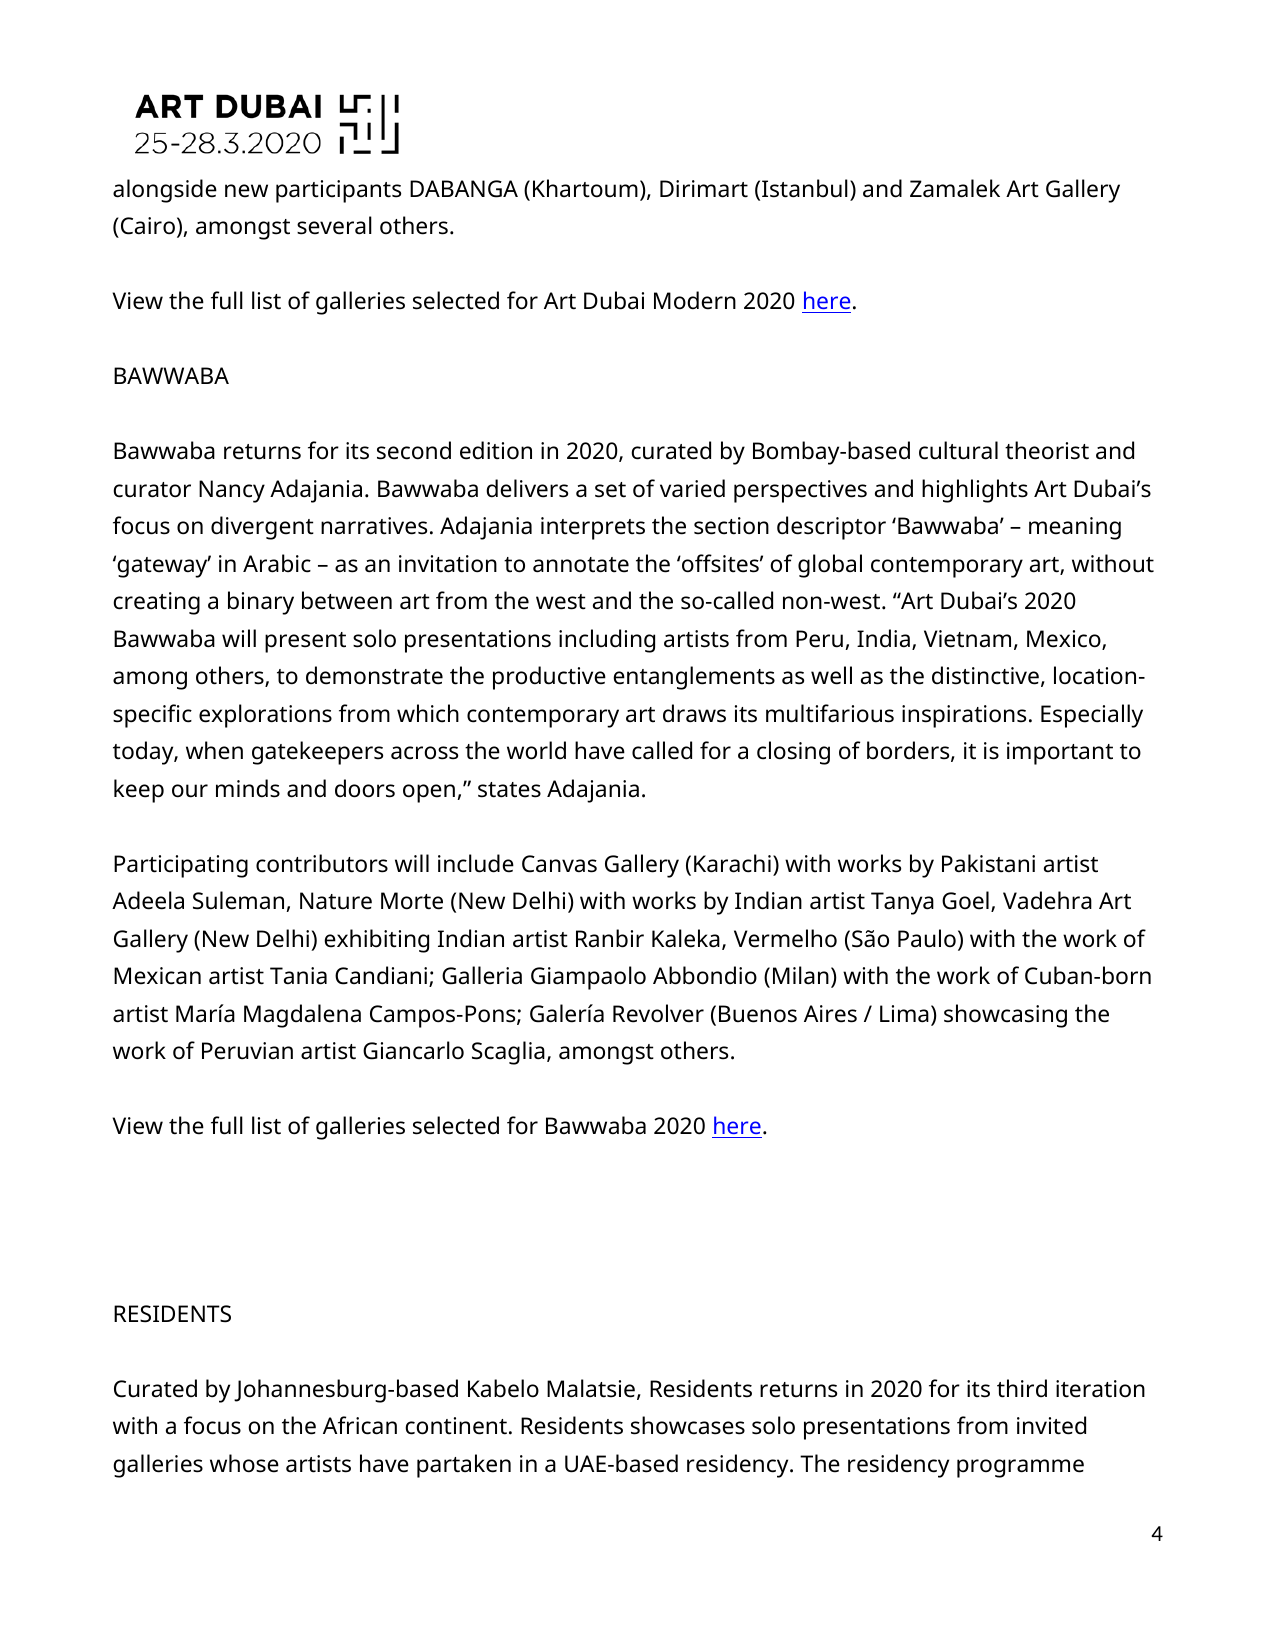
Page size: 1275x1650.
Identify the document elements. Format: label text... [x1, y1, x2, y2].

text View the full list of galleries selected for Bawwaba 2020 here. [112, 1110, 1162, 1141]
text Participating contributors will include Canvas Gallery (Karachi) with works by Pakistani artist Adeela Suleman, Nature Morte (New Delhi) with works by Indian artist Tanya Goel, Vadehra Art Gallery (New Delhi) exhibiting Indian artist Ranbir Kaleka, Vermelho (São Paulo) with the work of Mexican artist Tania Candiani; Galleria Giampaolo Abbondio (Milan) with the work of Cuban-born artist María Magdalena Campos-Pons; Galería Revolver (Buenos Aires / Lima) showcasing the work of Peruvian artist Giancarlo Scaglia, amongst others. [112, 848, 1162, 1066]
text Bawwaba returns for its second edition in 2020, curated by Bombay-based cultural theorist and curator Nancy Adajania. Bawwaba delivers a set of varied perspectives and highlights Art Dubai’s focus on divergent narratives. Adajania interprets the section descriptor ‘Bawwaba’ – meaning ‘gateway’ in Arabic – as an invitation to annotate the ‘offsites’ of global contemporary art, without creating a binary between art from the west and the so-called non-west. “Art Dubai’s 2020 Bawwaba will present solo presentations including artists from Peru, India, Vietnam, Mexico, among others, to demonstrate the productive entanglements as well as the distinctive, location-specific explorations from which contemporary art draws its multifarious inspirations. Especially today, when gatekeepers across the world have called for a closing of borders, it is important to keep our minds and doors open,” states Adajania. [112, 435, 1162, 804]
text BAWWABA [112, 360, 1162, 391]
text View the full list of galleries selected for Art Dubai Modern 2020 here. [112, 285, 1162, 316]
text RESIDENTS [112, 1298, 1162, 1329]
picture [112, 75, 419, 173]
